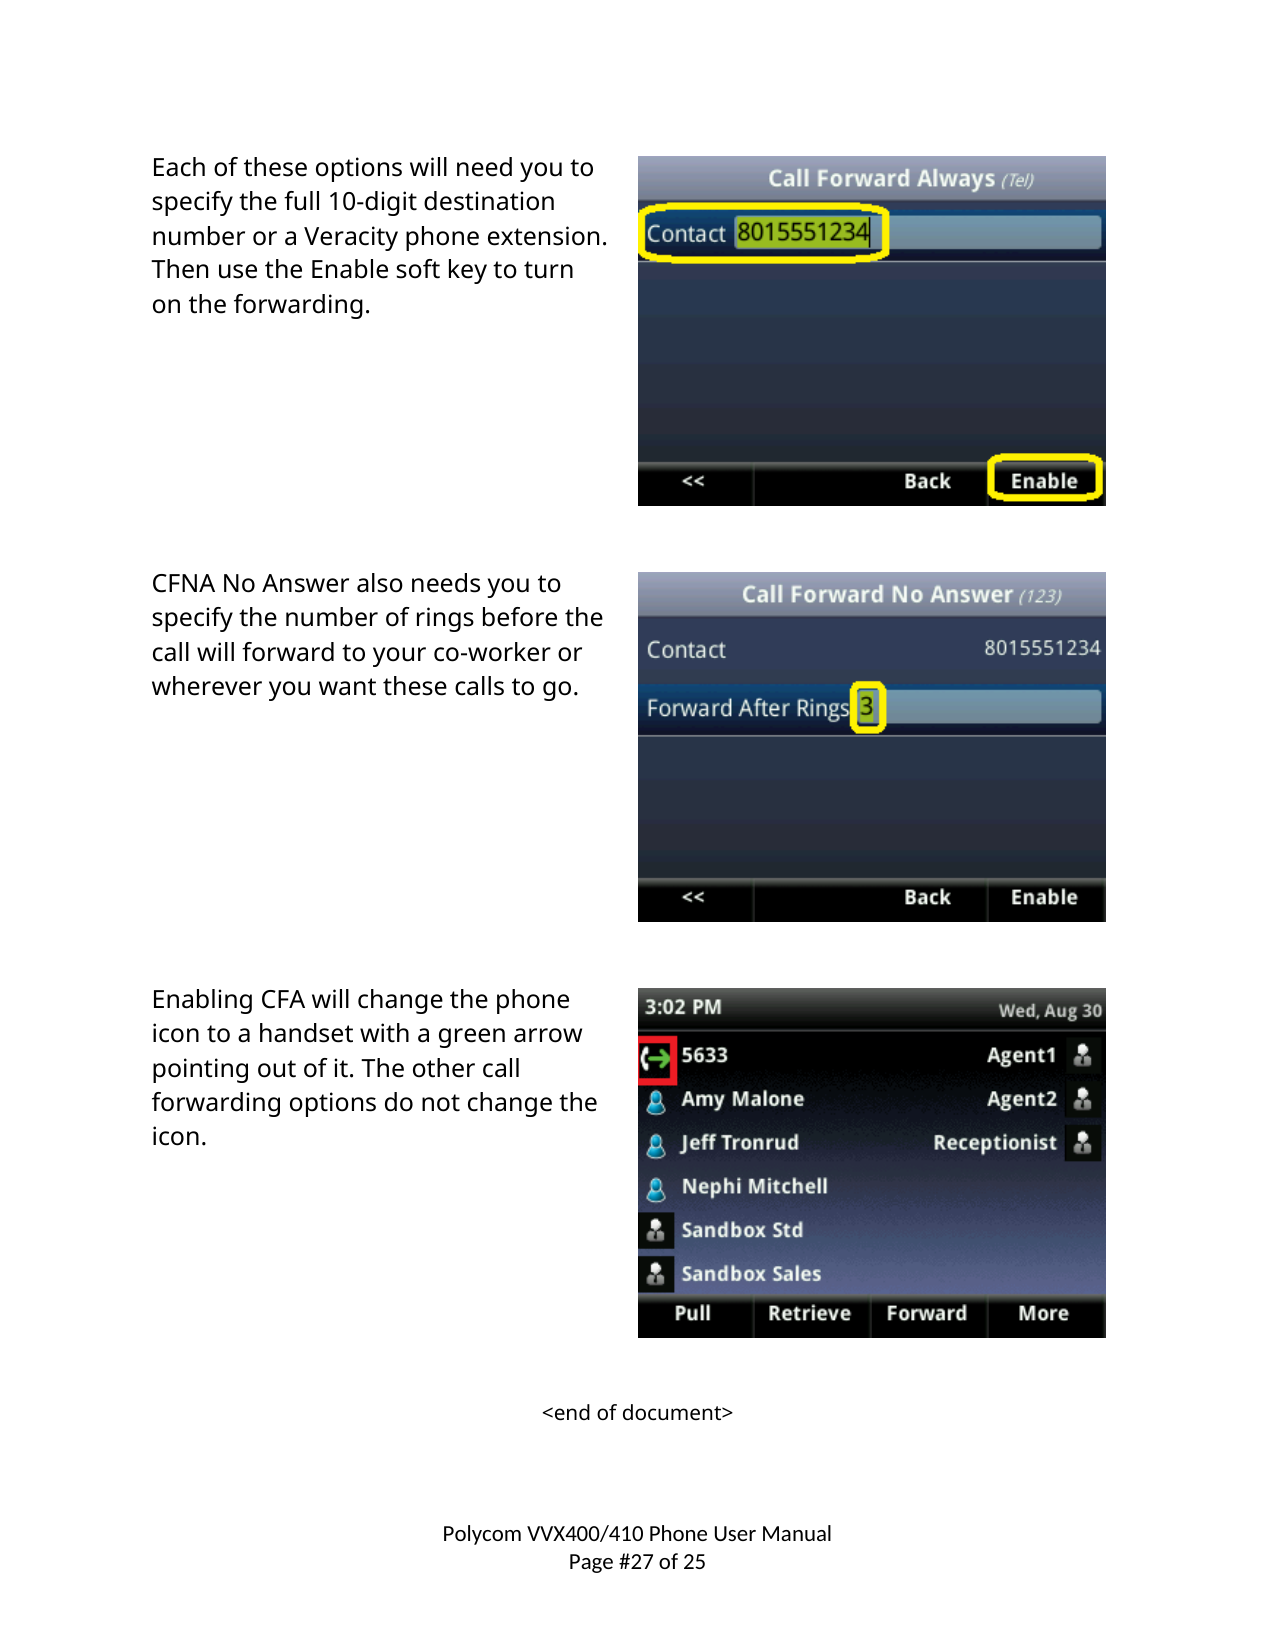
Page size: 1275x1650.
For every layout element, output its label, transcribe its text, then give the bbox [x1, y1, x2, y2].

table_header CFNA No Answer also needs you to specify the number of rings before the call will forward to your co-worker or wherever you want these calls to go. [140, 566, 621, 929]
table_header [621, 566, 1125, 929]
picture [638, 156, 1106, 506]
table_header [621, 150, 1125, 513]
picture [638, 988, 1106, 1338]
picture [638, 572, 1106, 922]
table_header Each of these options will need you to specify the full 10-digit destination number or a Veracity phone extension. Then use the Enable soft key to turn on the forwarding. [140, 150, 621, 513]
table_header [621, 982, 1125, 1345]
table_header Enabling CFA will change the phone icon to a handset with a green arrow pointing out of it. The other call forwarding options do not change the icon. [140, 982, 621, 1345]
text <end of document> [150, 1398, 1125, 1427]
